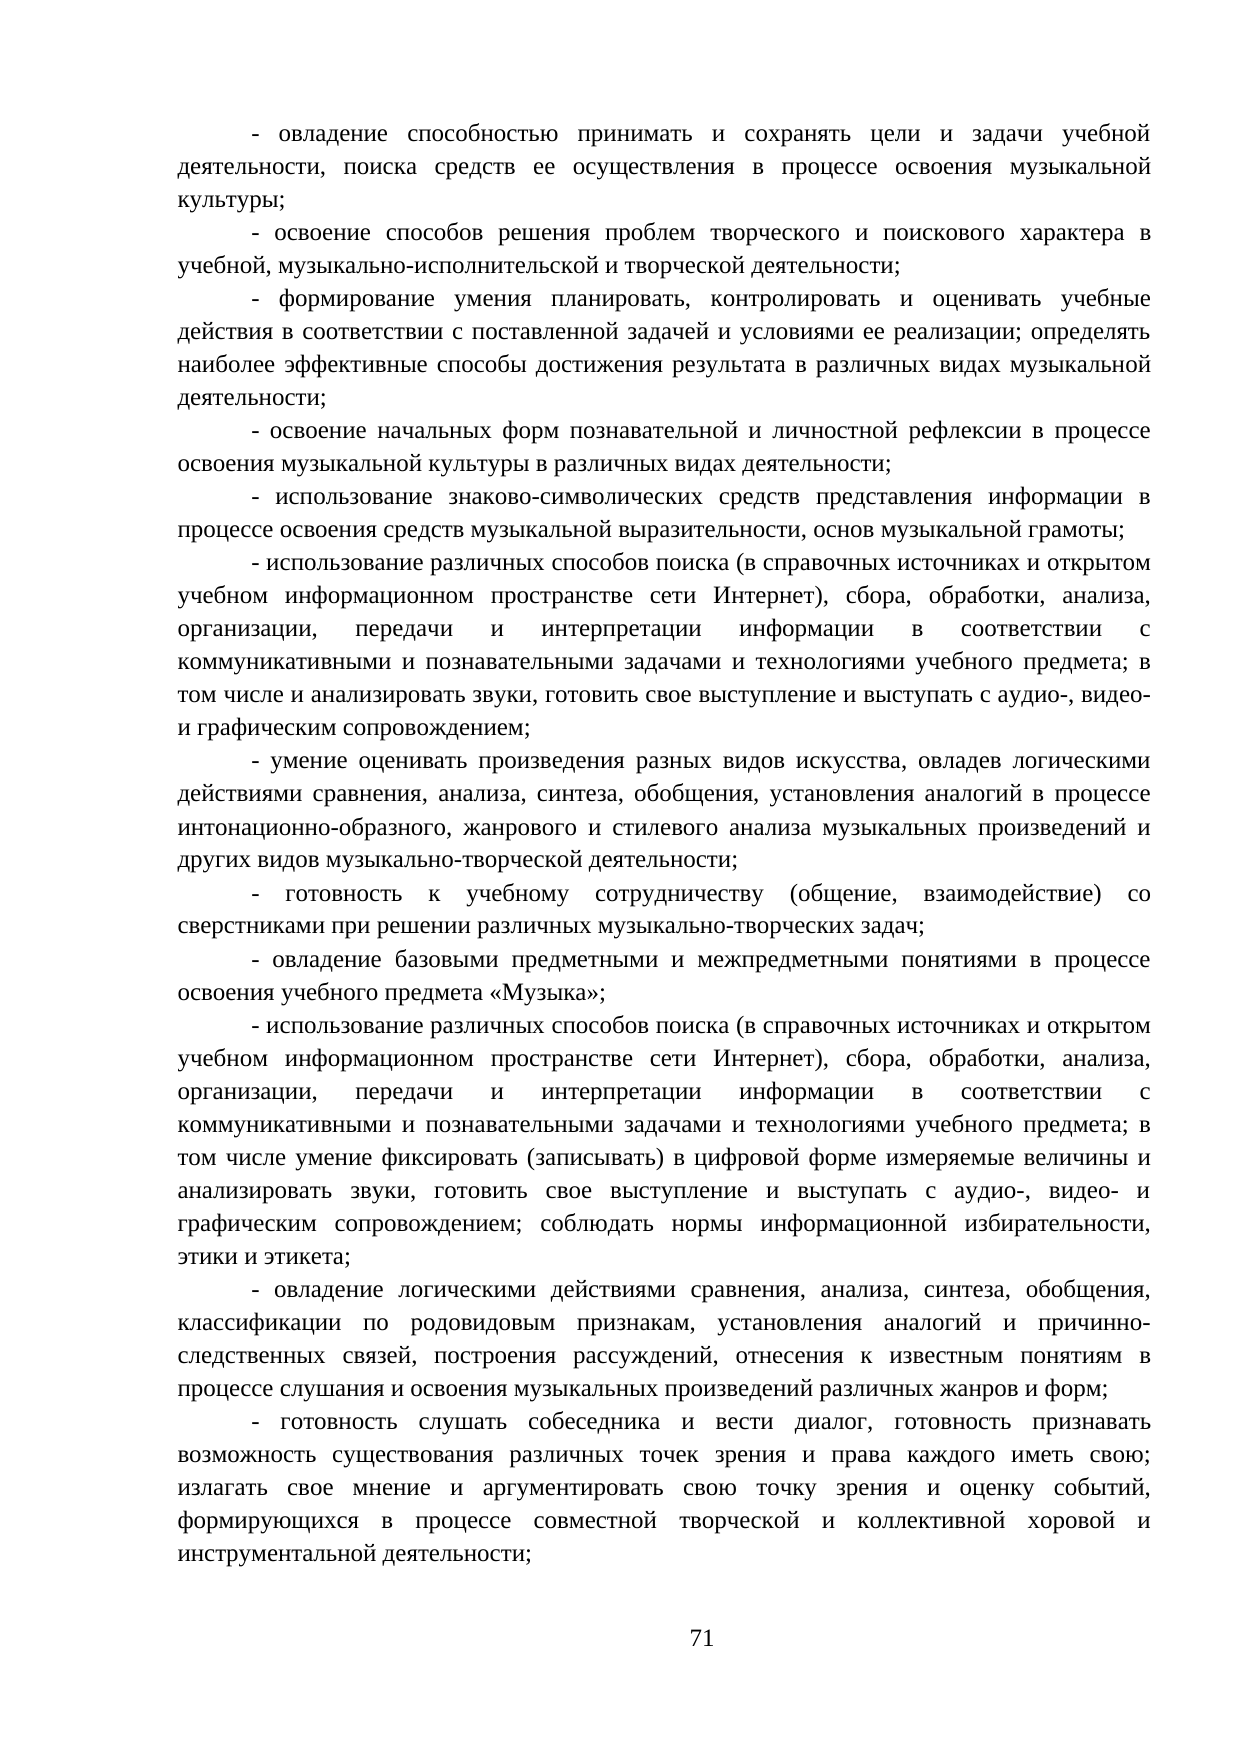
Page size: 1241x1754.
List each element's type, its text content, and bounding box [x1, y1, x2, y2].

text - овладение способностью принимать и сохранять цели и задачи учебной деятельности, поиска средств ее осуществления в процессе освоения музыкальной культуры; [177, 118, 1152, 213]
text - формирование умения планировать, контролировать и оценивать учебные действия в соответствии с поставленной задачей и условиями ее реализации; определять наиболее эффективные способы достижения результата в различных видах музыкальной деятельности; [177, 283, 1152, 411]
text - готовность к учебному сотрудничеству (общение, взаимодействие) со сверстниками при решении различных музыкально-творческих задач; [177, 878, 1152, 939]
text - использование различных способов поиска (в справочных источниках и открытом учебном информационном пространстве сети Интернет), сбора, обработки, анализа, организации, передачи и интерпретации информации в соответствии с коммуникативными и познавательными задачами и технологиями учебного предмета; в том числе и анализировать звуки, готовить свое выступление и выступать с аудио-, видео- и графическим сопровождением; [177, 547, 1152, 741]
text - использование знаково-символических средств представления информации в процессе освоения средств музыкальной выразительности, основ музыкальной грамоты; [177, 481, 1152, 543]
text - освоение способов решения проблем творческого и поискового характера в учебной, музыкально-исполнительской и творческой деятельности; [177, 217, 1152, 279]
text - овладение базовыми предметными и межпредметными понятиями в процессе освоения учебного предмета «Музыка»; [177, 944, 1152, 1005]
text - овладение логическими действиями сравнения, анализа, синтеза, обобщения, классификации по родовидовым признакам, установления аналогий и причинно-следственных связей, построения рассуждений, отнесения к известным понятиям в процессе слушания и освоения музыкальных произведений различных жанров и форм; [177, 1274, 1152, 1402]
text - умение оценивать произведения разных видов искусства, овладев логическими действиями сравнения, анализа, синтеза, обобщения, установления аналогий в процессе интонационно-образного, жанрового и стилевого анализа музыкальных произведений и других видов музыкально-творческой деятельности; [177, 746, 1152, 873]
text - готовность слушать собеседника и вести диалог, готовность признавать возможность существования различных точек зрения и права каждого иметь свою; излагать свое мнение и аргументировать свою точку зрения и оценку событий, формирующихся в процессе совместной творческой и коллективной хоровой и инструментальной деятельности; [177, 1406, 1152, 1567]
text - освоение начальных форм познавательной и личностной рефлексии в процессе освоения музыкальной культуры в различных видах деятельности; [177, 415, 1152, 477]
text - использование различных способов поиска (в справочных источниках и открытом учебном информационном пространстве сети Интернет), сбора, обработки, анализа, организации, передачи и интерпретации информации в соответствии с коммуникативными и познавательными задачами и технологиями учебного предмета; в том числе умение фиксировать (записывать) в цифровой форме измеряемые величины и анализировать звуки, готовить свое выступление и выступать с аудио-, видео- и графическим сопровождением; соблюдать нормы информационной избирательности, этики и этикета; [177, 1010, 1152, 1269]
